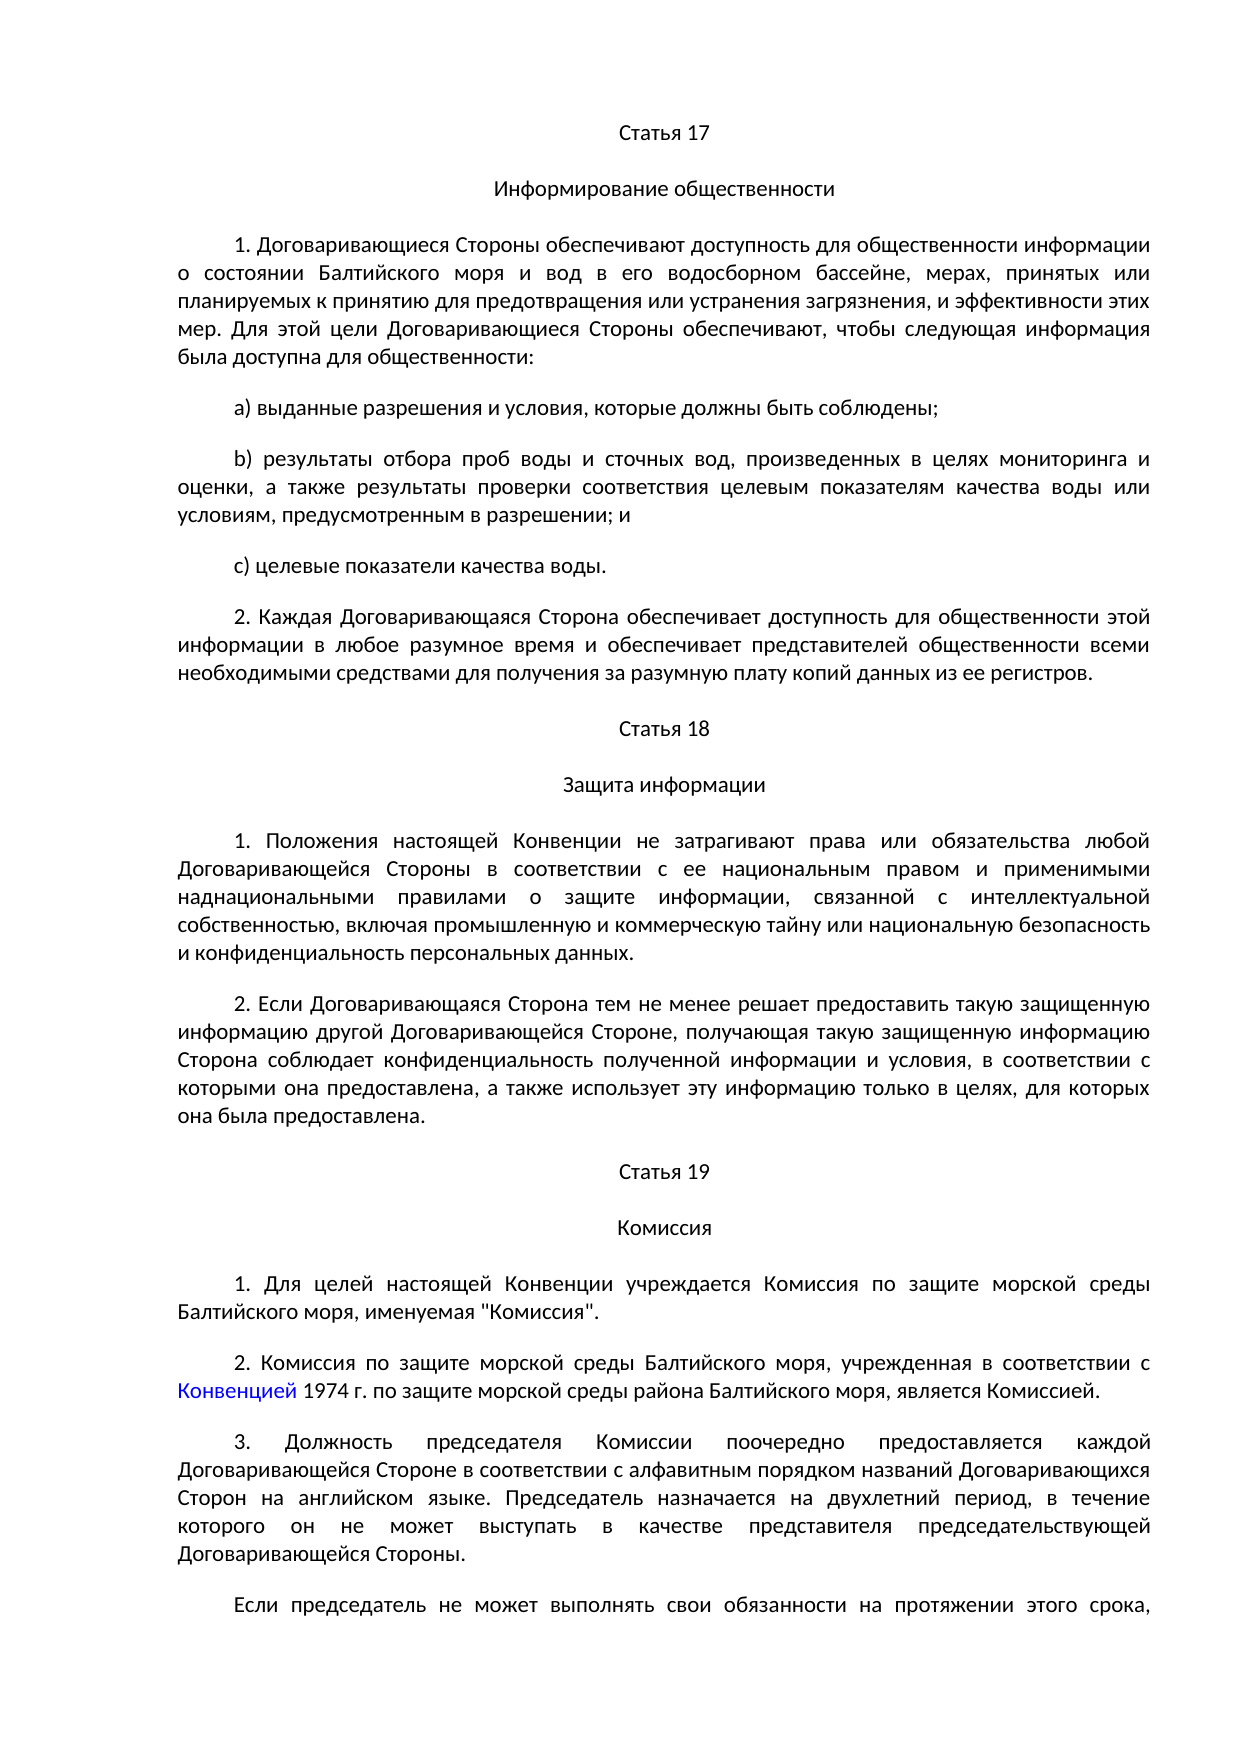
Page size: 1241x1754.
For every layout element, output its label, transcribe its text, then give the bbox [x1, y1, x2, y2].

text 2. Каждая Договаривающаяся Сторона обеспечивает доступность для общественности этой информации в любое разумное время и обеспечивает представителей общественности всеми необходимыми средствами для получения за разумную плату копий данных из ее регистров. [177, 602, 1152, 686]
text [177, 1590, 1152, 1618]
text c) целевые показатели качества воды. [177, 551, 1152, 579]
text 2. Комиссия по защите морской среды Балтийского моря, учрежденная в соответствии с Конвенцией 1974 г. по защите морской среды района Балтийского моря, является Комиссией. [177, 1348, 1152, 1404]
text b) результаты отбора проб воды и сточных вод, произведенных в целях мониторинга и оценки, а также результаты проверки соответствия целевым показателям качества воды или условиям, предусмотренным в разрешении; и [177, 444, 1152, 528]
text 1. Для целей настоящей Конвенции учреждается Комиссия по защите морской среды Балтийского моря, именуемая "Комиссия". [177, 1269, 1152, 1326]
text Статья 18 [177, 714, 1152, 742]
text a) выданные разрешения и условия, которые должны быть соблюдены; [177, 393, 1152, 421]
text Комиссия [177, 1213, 1152, 1241]
text Статья 17 [177, 118, 1152, 146]
text Статья 19 [177, 1157, 1152, 1185]
text 3. Должность председателя Комиссии поочередно предоставляется каждой Договаривающейся Стороне в соответствии с алфавитным порядком названий Договаривающихся Сторон на английском языке. Председатель назначается на двухлетний период, в течение которого он не может выступать в качестве представителя председательствующей Договаривающейся Стороны. [177, 1427, 1152, 1567]
text Информирование общественности [177, 174, 1152, 202]
text 1. Положения настоящей Конвенции не затрагивают права или обязательства любой Договаривающейся Стороны в соответствии с ее национальным правом и применимыми наднациональными правилами о защите информации, связанной с интеллектуальной собственностью, включая промышленную и коммерческую тайну или национальную безопасность и конфиденциальность персональных данных. [177, 826, 1152, 966]
text 2. Если Договаривающаяся Сторона тем не менее решает предоставить такую защищенную информацию другой Договаривающейся Стороне, получающая такую защищенную информацию Сторона соблюдает конфиденциальность полученной информации и условия, в соответствии с которыми она предоставлена, а также использует эту информацию только в целях, для которых она была предоставлена. [177, 989, 1152, 1129]
text 1. Договаривающиеся Стороны обеспечивают доступность для общественности информации о состоянии Балтийского моря и вод в его водосборном бассейне, мерах, принятых или планируемых к принятию для предотвращения или устранения загрязнения, и эффективности этих мер. Для этой цели Договаривающиеся Стороны обеспечивают, чтобы следующая информация была доступна для общественности: [177, 230, 1152, 370]
text Защита информации [177, 770, 1152, 798]
